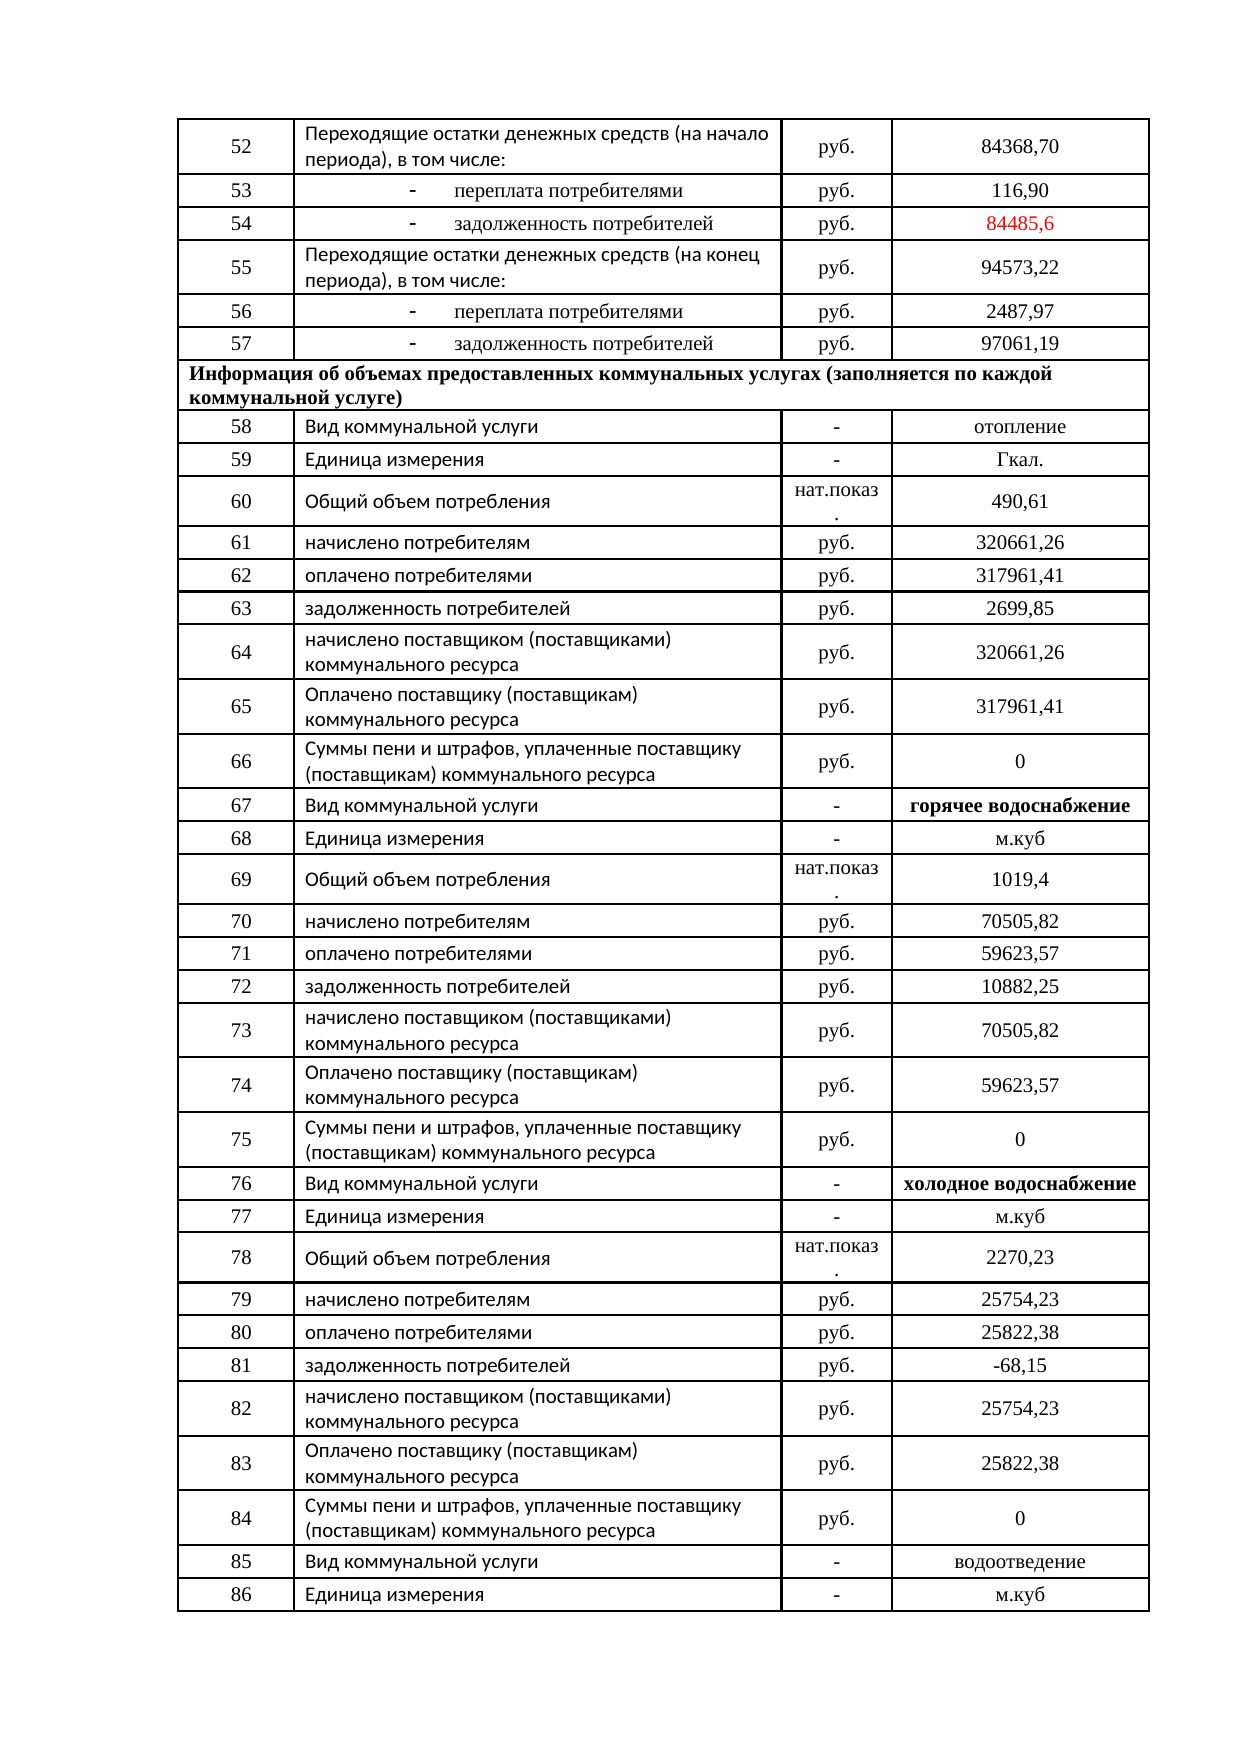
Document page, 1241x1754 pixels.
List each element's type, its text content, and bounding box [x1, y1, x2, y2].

table_cell - [783, 822, 891, 853]
table_cell руб. [783, 175, 891, 206]
table_cell руб. [783, 1316, 891, 1347]
table_cell Суммы пени и штрафов, уплаченные поставщику (поставщикам) коммунального ресурса [295, 735, 780, 787]
table_cell начислено потребителям [295, 905, 780, 936]
table_cell 60 [179, 477, 293, 525]
table_cell руб. [783, 295, 891, 326]
table_cell 25754,23 [893, 1382, 1148, 1434]
table_cell руб. [783, 1349, 891, 1380]
table_cell 83 [179, 1437, 293, 1489]
table_cell Вид коммунальной услуги [295, 1546, 780, 1577]
table_cell 52 [179, 120, 293, 173]
table_cell Общий объем потребления [295, 477, 780, 525]
table_cell руб. [783, 1284, 891, 1314]
table_cell 0 [893, 1491, 1148, 1544]
table_cell нат.показ. [783, 855, 891, 903]
table_cell Информация об объемах предоставленных коммунальных услугах (заполняется по каждой коммунальной услуге) [179, 361, 1148, 409]
table_cell - [783, 1546, 891, 1577]
table_cell руб. [783, 735, 891, 787]
table_cell 94573,22 [893, 241, 1148, 293]
table_cell руб. [783, 120, 891, 173]
table_cell 0 [893, 1113, 1148, 1166]
table_cell - [783, 789, 891, 820]
table_cell 72 [179, 971, 293, 1002]
table_cell Оплачено поставщику (поставщикам) коммунального ресурса [295, 1058, 780, 1111]
table_cell руб. [783, 208, 891, 238]
table_cell 67 [179, 789, 293, 820]
table_cell 2699,85 [893, 593, 1148, 623]
table_cell руб. [783, 1113, 891, 1166]
table_cell руб. [783, 560, 891, 590]
table_cell 10882,25 [893, 971, 1148, 1002]
table_cell 57 [179, 328, 293, 359]
table_cell Переходящие остатки денежных средств (на начало периода), в том числе: [295, 120, 780, 173]
table_cell 59623,57 [893, 938, 1148, 969]
table_cell м.куб [893, 1579, 1148, 1609]
table_cell 65 [179, 680, 293, 733]
table_cell 490,61 [893, 477, 1148, 525]
table_cell 317961,41 [893, 680, 1148, 733]
table_cell - [783, 1579, 891, 1609]
table_cell Переходящие остатки денежных средств (на конец периода), в том числе: [295, 241, 780, 293]
table_cell руб. [783, 1382, 891, 1434]
table_cell начислено потребителям [295, 527, 780, 558]
table_cell Суммы пени и штрафов, уплаченные поставщику (поставщикам) коммунального ресурса [295, 1113, 780, 1166]
table_cell 66 [179, 735, 293, 787]
table_cell оплачено потребителями [295, 560, 780, 590]
table_cell начислено поставщиком (поставщиками) коммунального ресурса [295, 1382, 780, 1434]
table_cell нат.показ. [783, 477, 891, 525]
table_cell 2487,97 [893, 295, 1148, 326]
table_cell 78 [179, 1233, 293, 1281]
table_cell 320661,26 [893, 625, 1148, 678]
table_cell 56 [179, 295, 293, 326]
table_cell руб. [783, 527, 891, 558]
table_cell 84368,70 [893, 120, 1148, 173]
table_cell 25754,23 [893, 1284, 1148, 1314]
table_cell м.куб [893, 1201, 1148, 1231]
table_cell 320661,26 [893, 527, 1148, 558]
table_cell руб. [783, 1437, 891, 1489]
table_cell 75 [179, 1113, 293, 1166]
table_cell 0 [893, 735, 1148, 787]
table_cell 69 [179, 855, 293, 903]
table_cell Вид коммунальной услуги [295, 789, 780, 820]
table_cell нат.показ. [783, 1233, 891, 1281]
table_cell руб. [783, 680, 891, 733]
table_cell 53 [179, 175, 293, 206]
table_cell задолженность потребителей [295, 593, 780, 623]
table_cell оплачено потребителями [295, 1316, 780, 1347]
table_cell начислено поставщиком (поставщиками) коммунального ресурса [295, 1004, 780, 1056]
table_cell Общий объем потребления [295, 1233, 780, 1281]
table_cell Оплачено поставщику (поставщикам) коммунального ресурса [295, 680, 780, 733]
table_cell 61 [179, 527, 293, 558]
table_cell 317961,41 [893, 560, 1148, 590]
table_cell Единица измерения [295, 444, 780, 474]
table_cell 58 [179, 411, 293, 442]
table_cell - [783, 444, 891, 474]
table_cell  переплата потребителями [295, 295, 780, 326]
table_cell  переплата потребителями [295, 175, 780, 206]
table_cell 76 [179, 1168, 293, 1198]
table_cell  задолженность потребителей [295, 328, 780, 359]
table_cell 116,90 [893, 175, 1148, 206]
table_cell Вид коммунальной услуги [295, 411, 780, 442]
table_cell Вид коммунальной услуги [295, 1168, 780, 1198]
table_cell 85 [179, 1546, 293, 1577]
table_cell 68 [179, 822, 293, 853]
table_cell Единица измерения [295, 1579, 780, 1609]
table_cell руб. [783, 625, 891, 678]
table_cell 84 [179, 1491, 293, 1544]
table_cell - [783, 411, 891, 442]
table_cell Оплачено поставщику (поставщикам) коммунального ресурса [295, 1437, 780, 1489]
table_cell - [783, 1201, 891, 1231]
table_cell руб. [783, 905, 891, 936]
table_cell задолженность потребителей [295, 971, 780, 1002]
table_cell 25822,38 [893, 1437, 1148, 1489]
table_cell отопление [893, 411, 1148, 442]
table_cell 79 [179, 1284, 293, 1314]
table_cell холодное водоснабжение [893, 1168, 1148, 1198]
table_cell начислено поставщиком (поставщиками) коммунального ресурса [295, 625, 780, 678]
table_cell руб. [783, 593, 891, 623]
table_cell Единица измерения [295, 1201, 780, 1231]
table_cell Гкал. [893, 444, 1148, 474]
table_cell 64 [179, 625, 293, 678]
table_cell 54 [179, 208, 293, 238]
table_cell задолженность потребителей [295, 1349, 780, 1380]
table_cell - [783, 1168, 891, 1198]
table_cell -68,15 [893, 1349, 1148, 1380]
table_cell 71 [179, 938, 293, 969]
table_cell Суммы пени и штрафов, уплаченные поставщику (поставщикам) коммунального ресурса [295, 1491, 780, 1544]
table_cell руб. [783, 241, 891, 293]
table_cell 59623,57 [893, 1058, 1148, 1111]
table_cell  задолженность потребителей [295, 208, 780, 238]
table_cell 74 [179, 1058, 293, 1111]
table_cell 59 [179, 444, 293, 474]
table_cell начислено потребителям [295, 1284, 780, 1314]
table_cell оплачено потребителями [295, 938, 780, 969]
table_cell 70505,82 [893, 1004, 1148, 1056]
table_cell горячее водоснабжение [893, 789, 1148, 820]
table_cell руб. [783, 1004, 891, 1056]
table_cell 82 [179, 1382, 293, 1434]
table_cell 2270,23 [893, 1233, 1148, 1281]
table_cell 70505,82 [893, 905, 1148, 936]
table_cell руб. [783, 971, 891, 1002]
table_cell 73 [179, 1004, 293, 1056]
table_cell 25822,38 [893, 1316, 1148, 1347]
table_cell 62 [179, 560, 293, 590]
table_cell 84485,6 [893, 208, 1148, 238]
table_cell 1019,4 [893, 855, 1148, 903]
table_cell 63 [179, 593, 293, 623]
table_cell 55 [179, 241, 293, 293]
table_cell 80 [179, 1316, 293, 1347]
table_cell руб. [783, 1491, 891, 1544]
table_cell руб. [783, 938, 891, 969]
table_cell м.куб [893, 822, 1148, 853]
table_cell 70 [179, 905, 293, 936]
table_cell руб. [783, 1058, 891, 1111]
table_cell Единица измерения [295, 822, 780, 853]
table_cell 77 [179, 1201, 293, 1231]
table_cell руб. [783, 328, 891, 359]
table_cell 81 [179, 1349, 293, 1380]
table_cell 86 [179, 1579, 293, 1609]
table_cell Общий объем потребления [295, 855, 780, 903]
table_cell водоотведение [893, 1546, 1148, 1577]
table_cell 97061,19 [893, 328, 1148, 359]
